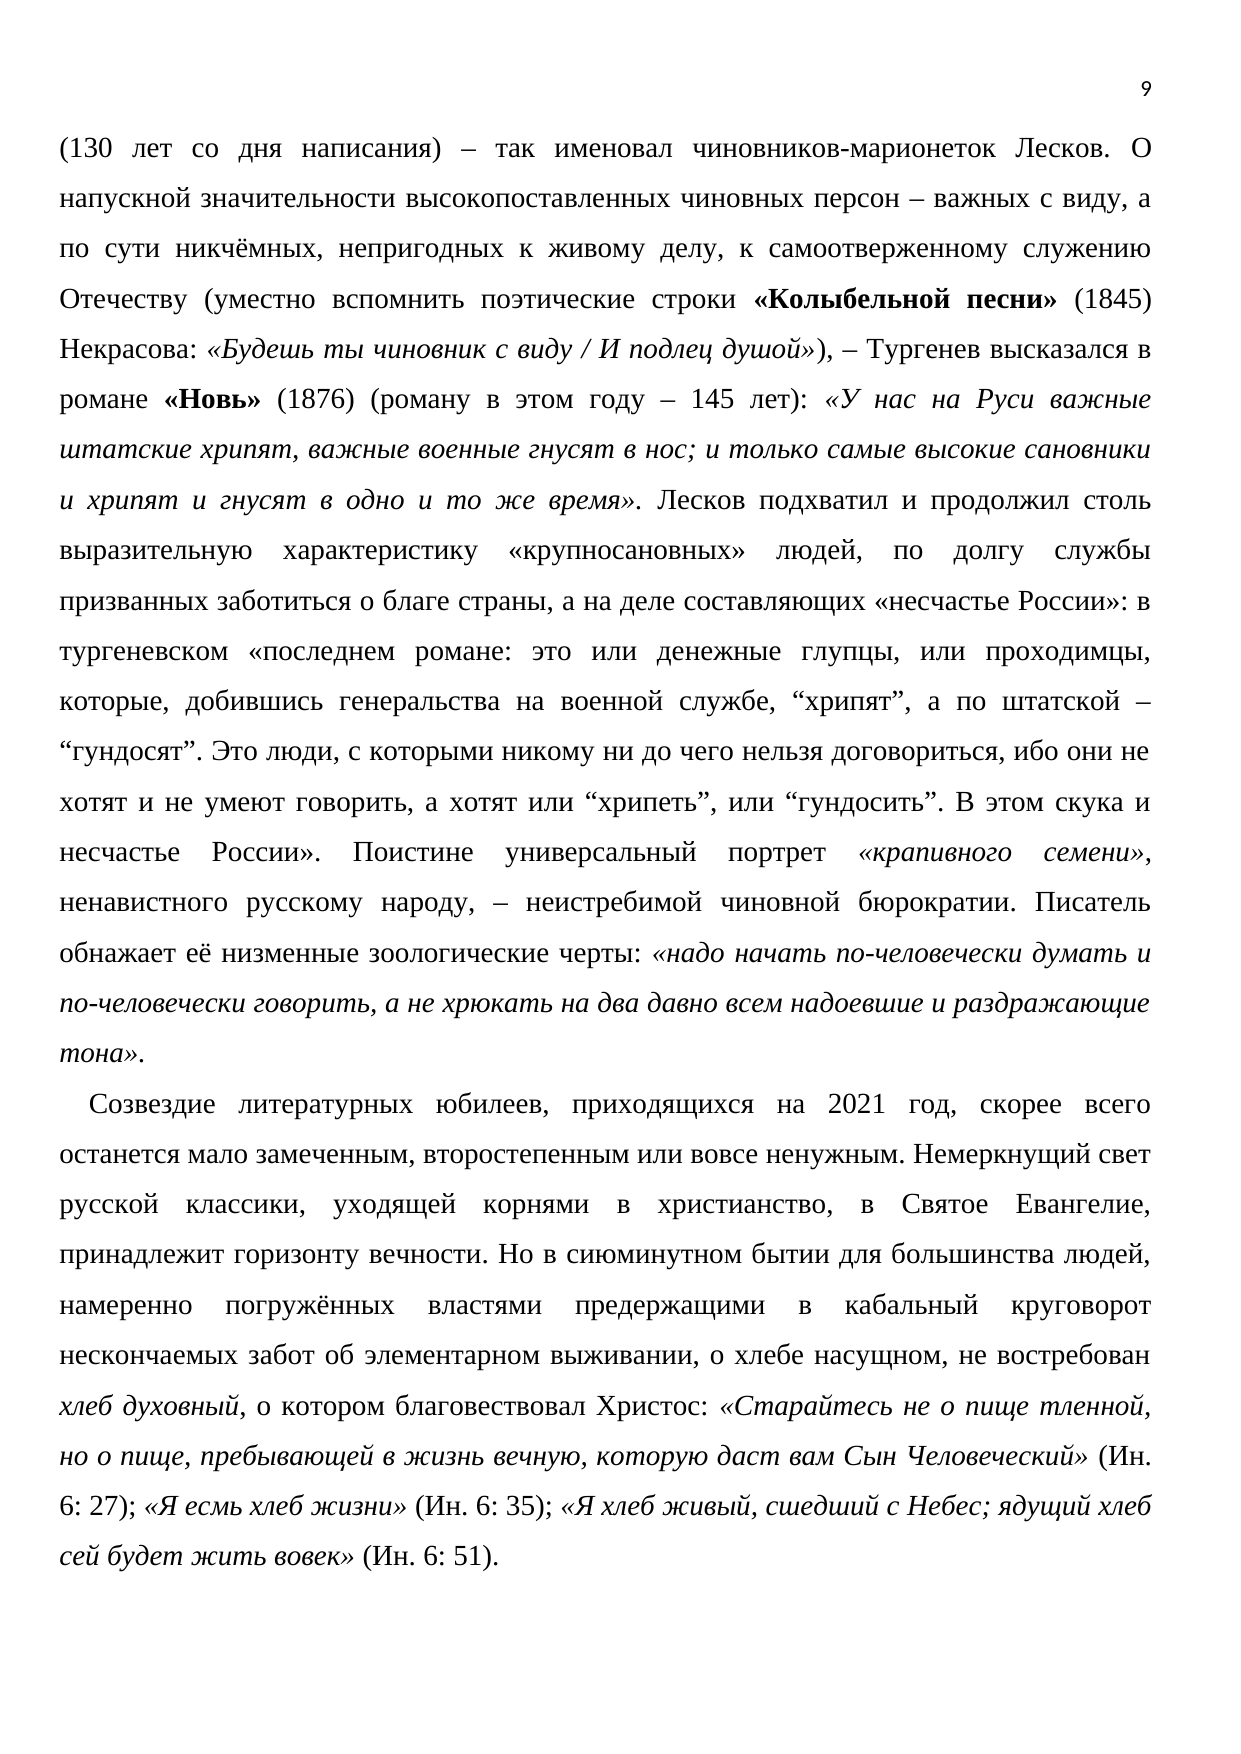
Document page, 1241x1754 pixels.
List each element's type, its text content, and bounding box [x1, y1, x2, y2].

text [59, 130, 1152, 1069]
text Созвездие литературных юбилеев, приходящихся на 2021 год, скорее всего останется мало замеченным, второстепенным или вовсе ненужным. Немеркнущий свет русской классики, уходящей корнями в христианство, в Святое Евангелие, принадлежит горизонту вечности. Но в сиюминутном бытии для большинства людей, намеренно погружённых властями предержащими в кабальный круговорот нескончаемых забот об элементарном выживании, о хлебе насущном, не востребован хлеб духовный, о котором благовествовал Христос: «Старайтесь не о пище тленной, но о пище, пребывающей в жизнь вечную, которую даст вам Сын Человеческий» (Ин. 6: 27); «Я есмь хлеб жизни» (Ин. 6: 35); «Я хлеб живый, сшедший с Небес; ядущий хлеб сей будет жить вовек» (Ин. 6: 51). [59, 1086, 1152, 1572]
